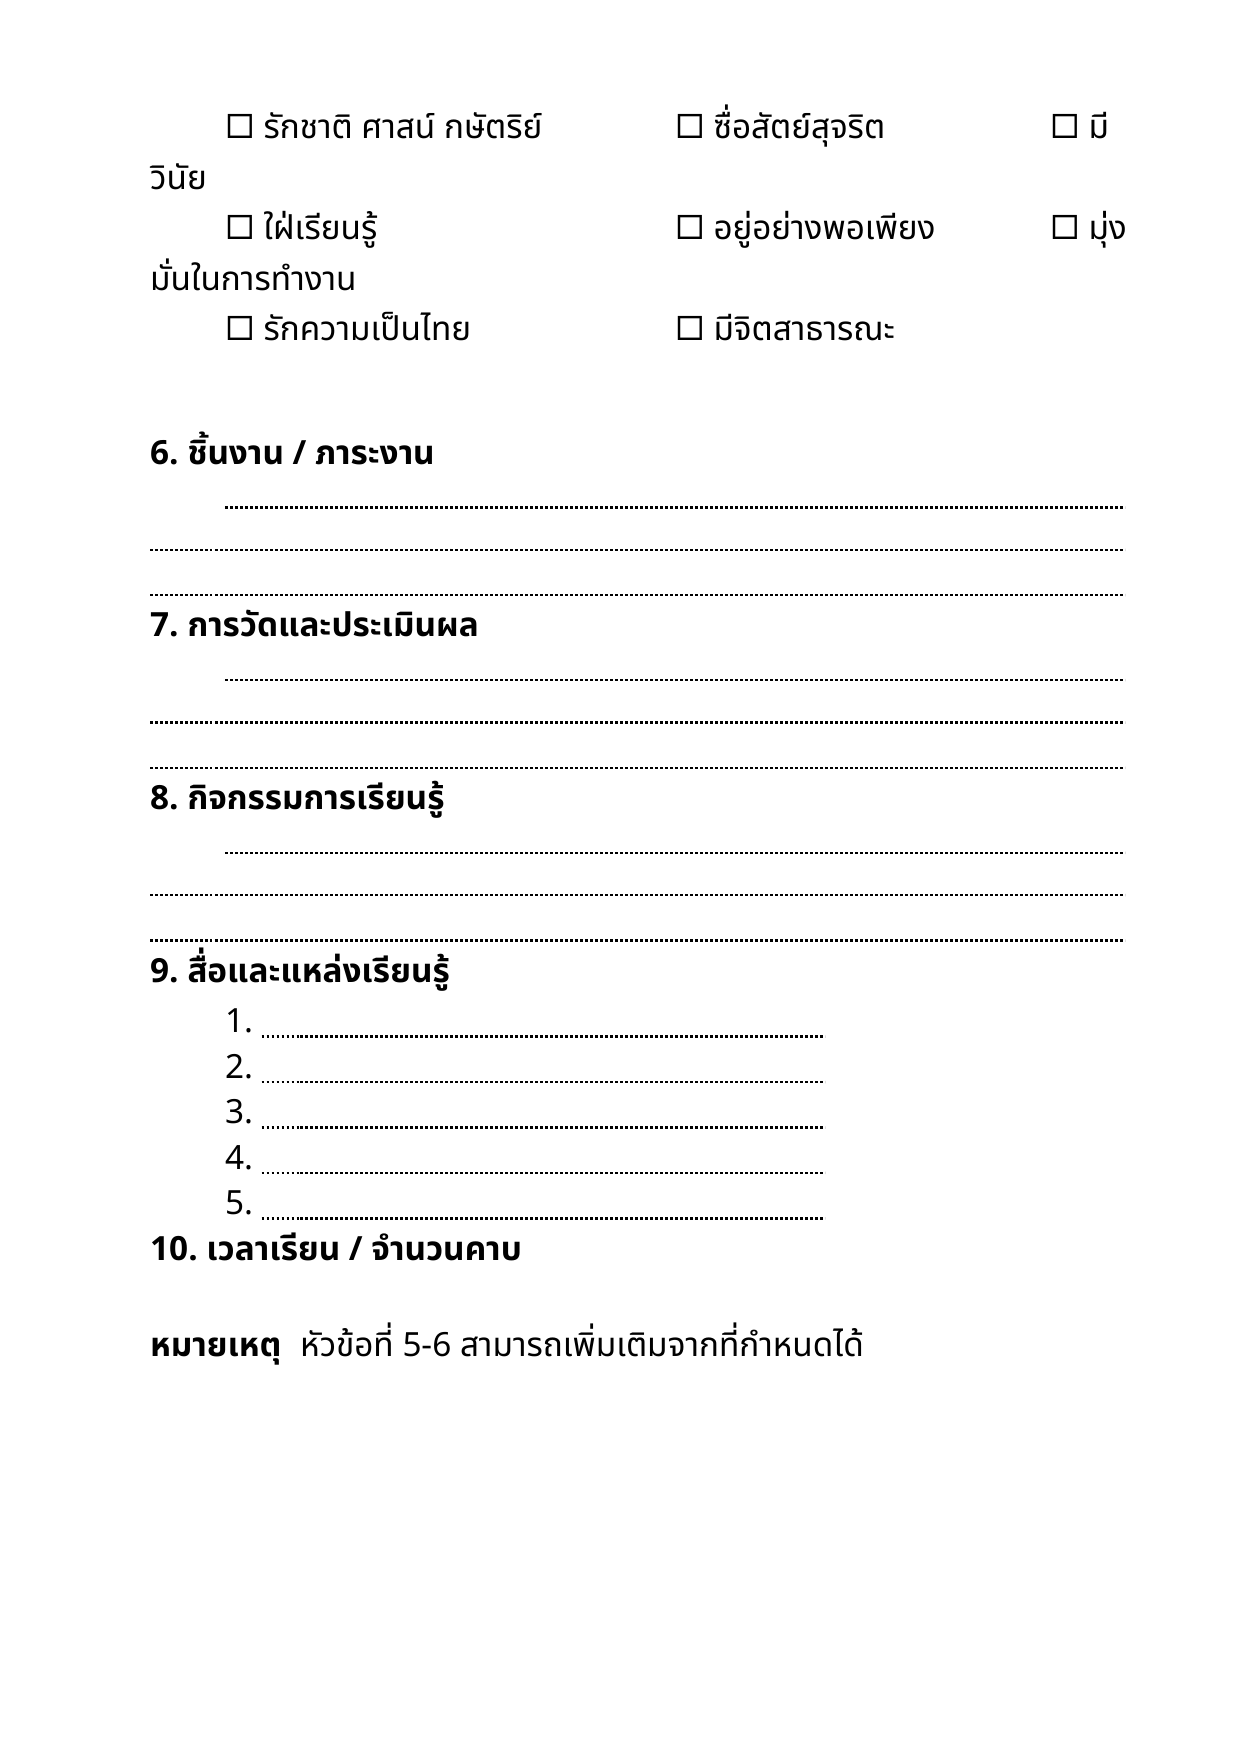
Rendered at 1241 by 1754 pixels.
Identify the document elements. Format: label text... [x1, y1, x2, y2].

text 8. กิจกรรมการเรียนรู้ [150, 774, 1137, 824]
text 6. ชิ้นงาน / ภาระงาน [150, 428, 1137, 479]
text ใฝ่เรียนรู้ อยู่อย่างพอเพียง มุ่งมั่นในการทำงาน [150, 204, 1137, 305]
text 1. [150, 997, 1137, 1043]
text รักความเป็นไทย มีจิตสาธารณะ [150, 305, 1137, 356]
text 9. สื่อและแหล่งเรียนรู้ [150, 947, 1137, 997]
text 7. การวัดและประเมินผล [150, 601, 1137, 652]
text 2. [150, 1043, 1137, 1088]
text หมายเหตุ หัวข้อที่ 5-6 สามารถเพิ่มเติมจากที่กำหนดได้ [150, 1320, 1137, 1371]
text 4. [150, 1133, 1137, 1179]
text 10. เวลาเรียน / จำนวนคาบ [150, 1224, 1137, 1275]
text 3. [150, 1088, 1137, 1133]
text 5. [150, 1179, 1137, 1224]
text รักชาติ ศาสน์ กษัตริย์ ซื่อสัตย์สุจริต มีวินัย [150, 103, 1137, 204]
